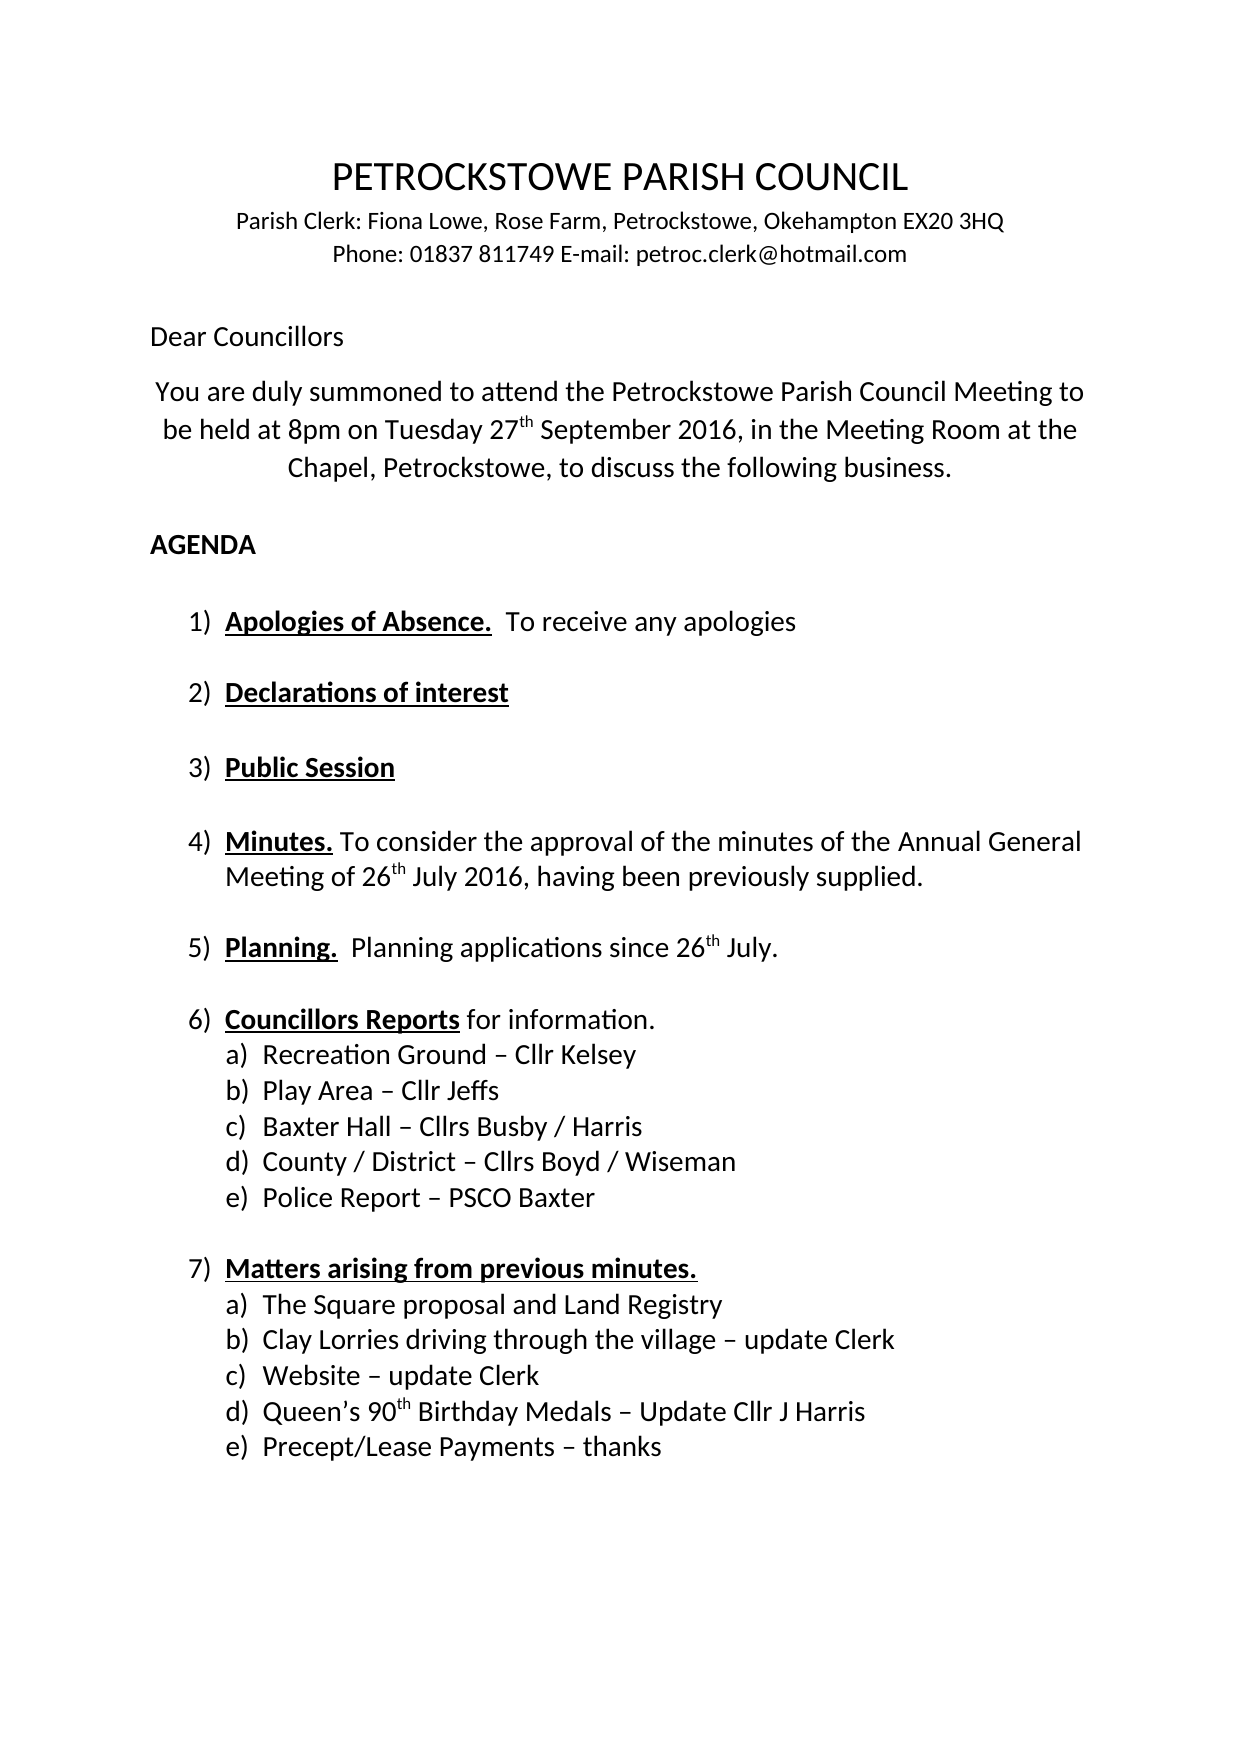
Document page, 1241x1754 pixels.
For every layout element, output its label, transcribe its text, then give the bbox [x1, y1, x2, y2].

list Website – update Clerk [225, 1357, 1090, 1393]
list County / District – Cllrs Boyd / Wiseman [225, 1143, 1090, 1179]
list Police Report – PSCO Baxter [225, 1179, 1090, 1214]
text PETROCKSTOWE PARISH COUNCIL [150, 150, 1090, 201]
list Planning. Planning applications since 26th July. [187, 929, 1090, 965]
list Matters arising from previous minutes. [188, 1250, 1090, 1286]
list Clay Lorries driving through the village – update Clerk [225, 1321, 1090, 1357]
text Phone: 01837 811749 E-mail: petroc.clerk@hotmail.com [150, 238, 1090, 268]
list Play Area – Cllr Jeffs [225, 1072, 1090, 1108]
text Dear Councillors [150, 318, 1090, 353]
list Queen’s 90th Birthday Medals – Update Cllr J Harris [225, 1393, 1090, 1428]
text Parish Clerk: Fiona Lowe, Rose Farm, Petrockstowe, Okehampton EX20 3HQ [150, 205, 1090, 235]
list Councillors Reports for information. [188, 1001, 1090, 1036]
list Baxter Hall – Cllrs Busby / Harris [225, 1108, 1090, 1143]
list Apologies of Absence. To receive any apologies [188, 603, 1090, 639]
list Recreation Ground – Cllr Kelsey [225, 1036, 1090, 1072]
list Public Session [188, 749, 1090, 784]
text AGENDA [150, 526, 1090, 562]
list Minutes. To consider the approval of the minutes of the Annual General Meeting of 26th July 2016, having been previously supplied. [188, 823, 1090, 894]
text You are duly summoned to attend the Petrockstowe Parish Council Meeting to be held at 8pm on Tuesday 27th September 2016, in the Meeting Room at the Chapel, Petrockstowe, to discuss the following business. [150, 373, 1090, 485]
list Precept/Lease Payments – thanks [225, 1428, 1090, 1464]
list The Square proposal and Land Registry [225, 1286, 1090, 1321]
list Declarations of interest [188, 674, 1090, 710]
